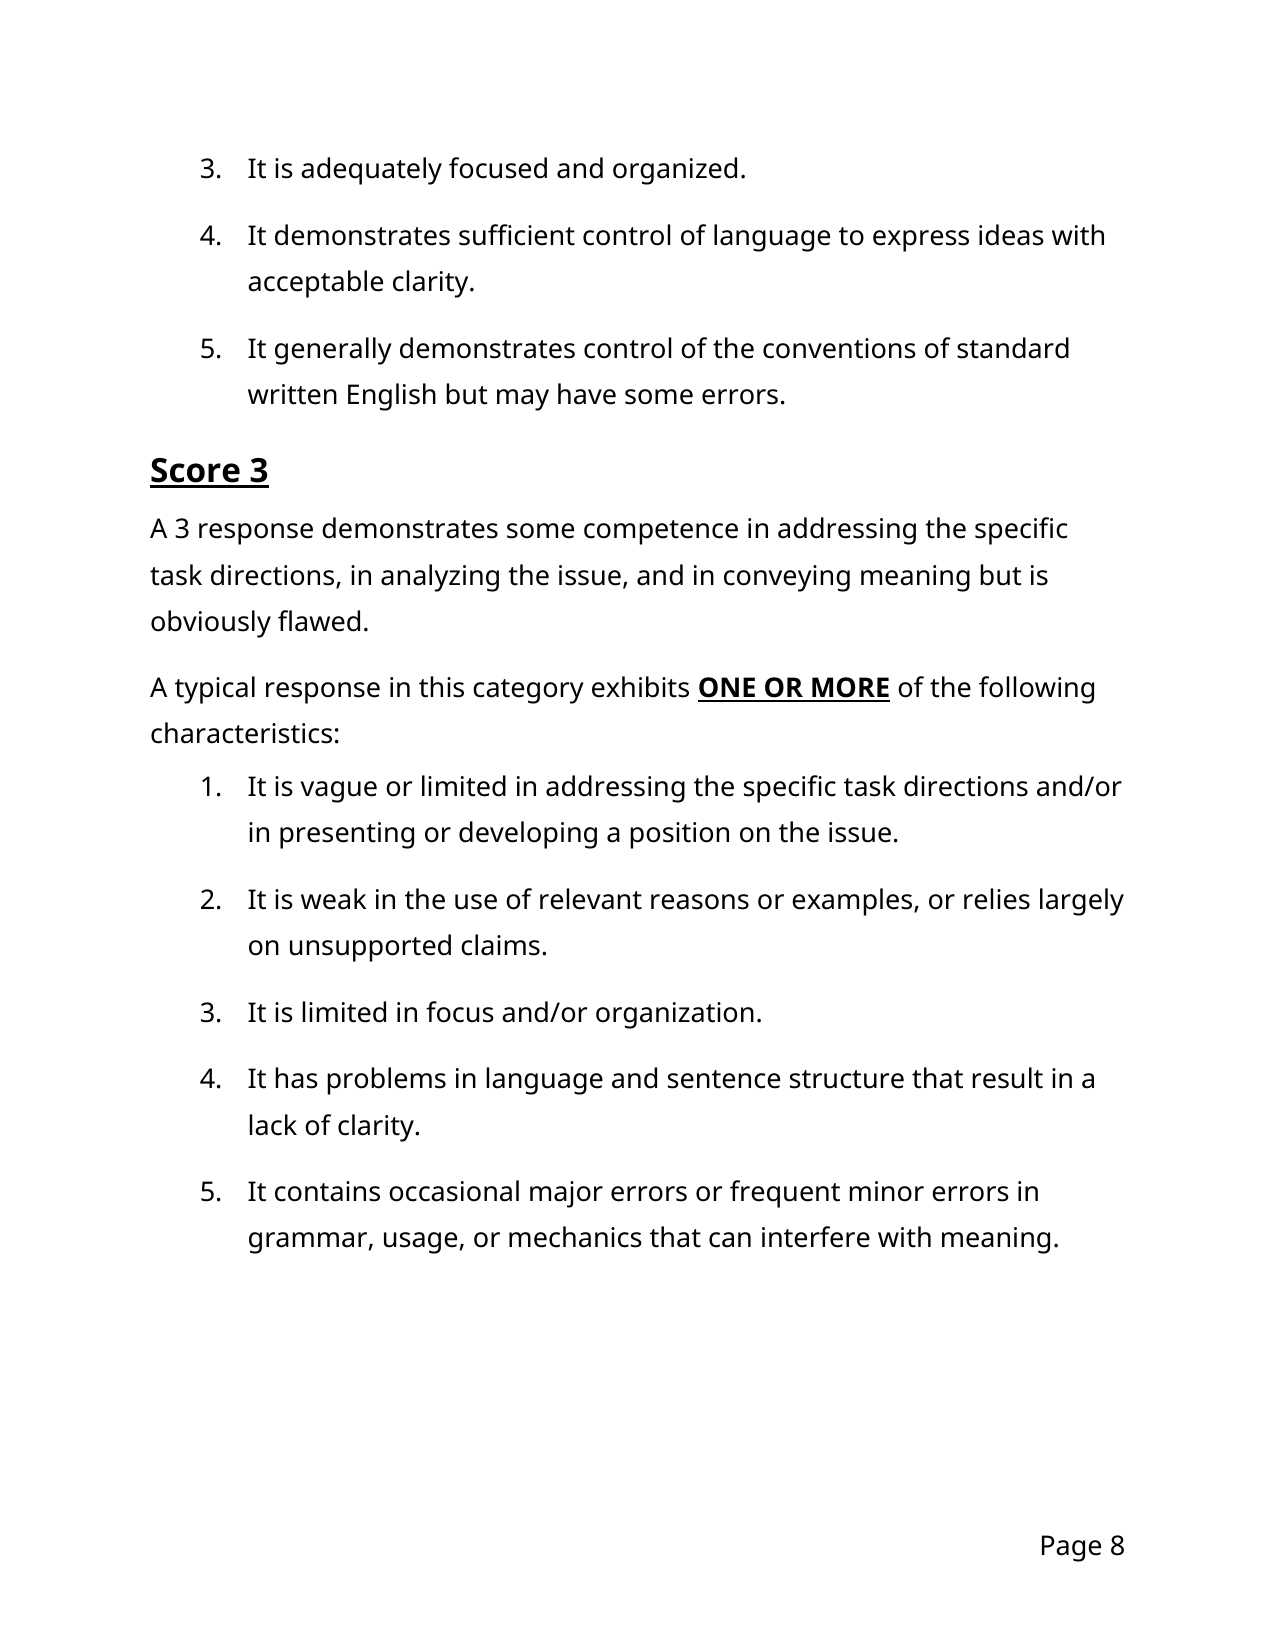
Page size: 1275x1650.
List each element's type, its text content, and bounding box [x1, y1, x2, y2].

text A 3 response demonstrates some competence in addressing the specific task directions, in analyzing the issue, and in conveying meaning but is obviously flawed. [150, 510, 1125, 639]
list It generally demonstrates control of the conventions of standard written English but may have some errors. [199, 330, 1125, 413]
list It contains occasional major errors or frequent minor errors in grammar, usage, or mechanics that can interfere with meaning. [199, 1173, 1125, 1256]
list It demonstrates sufficient control of language to express ideas with acceptable clarity. [199, 217, 1125, 300]
text A typical response in this category exhibits ONE OR MORE of the following characteristics: [150, 669, 1125, 752]
list It is adequately focused and organized. [199, 150, 1125, 187]
subtitle Score 3 [150, 447, 1125, 492]
list It is limited in focus and/or organization. [199, 993, 1125, 1030]
list It is weak in the use of relevant reasons or examples, or relies largely on unsupported claims. [199, 880, 1125, 963]
list It is vague or limited in addressing the specific task directions and/or in presenting or developing a position on the issue. [199, 767, 1125, 850]
list It has problems in language and sentence structure that result in a lack of clarity. [199, 1060, 1125, 1143]
